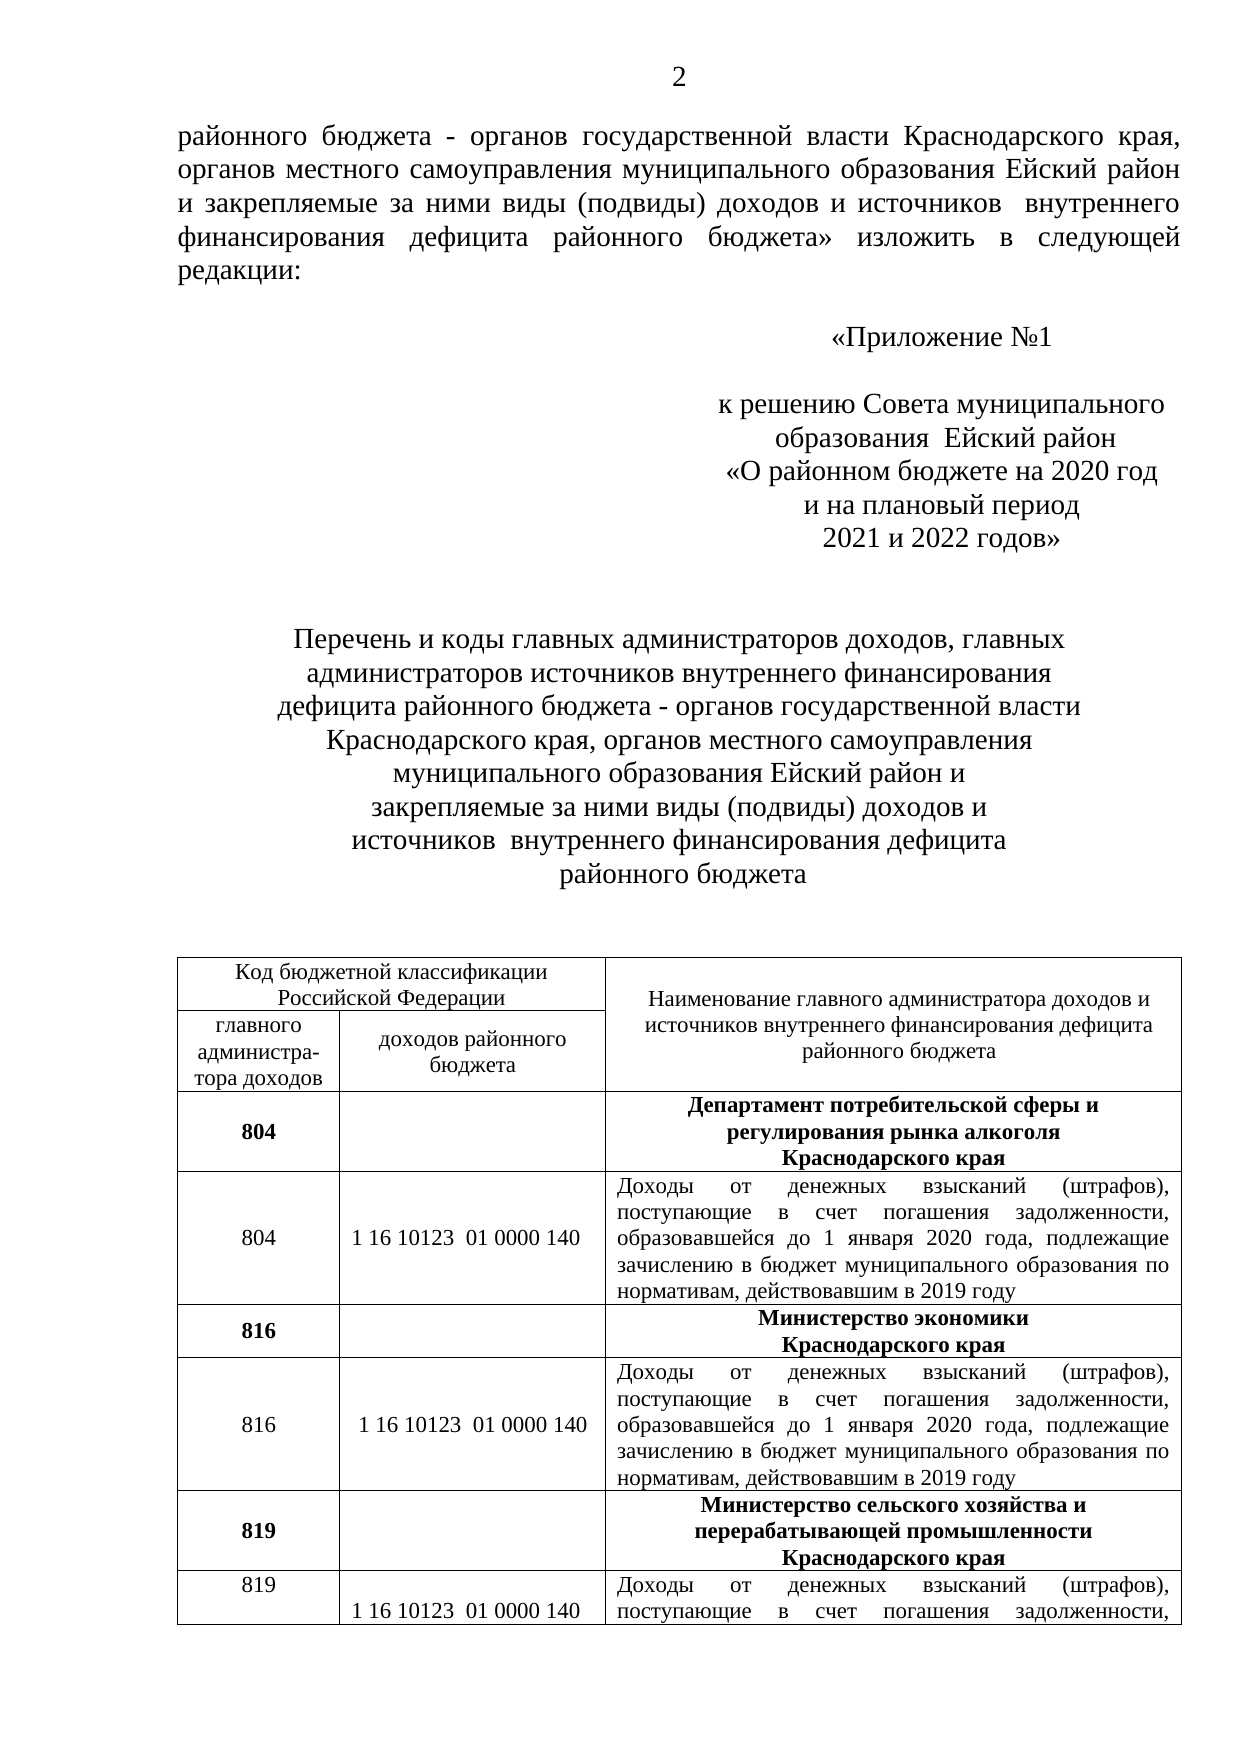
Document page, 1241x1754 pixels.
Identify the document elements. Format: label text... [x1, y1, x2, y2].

text Перечень и коды главных администраторов доходов, главных [177, 621, 1181, 655]
table_cell Министерство сельского хозяйства и перерабатывающей промышленности Краснодарского края [606, 1491, 1181, 1570]
table_cell [340, 1092, 605, 1171]
table_cell [340, 1305, 605, 1357]
text муниципального образования Ейский район и [177, 755, 1181, 789]
table_header Наименование главного администратора доходов и источников внутреннего финансирования дефицита районного бюджета [606, 958, 1181, 1091]
text источников внутреннего финансирования дефицита [177, 822, 1181, 856]
text к решению Совета муниципального образования Ейский район [702, 386, 1181, 453]
table_cell 819 [178, 1491, 339, 1570]
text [177, 118, 1181, 286]
text администраторов источников внутреннего финансирования [177, 655, 1181, 688]
table_cell главного администра-тора доходов [178, 1011, 339, 1091]
text закрепляемые за ними виды (подвиды) доходов и [177, 789, 1181, 822]
table_cell [340, 1491, 605, 1570]
table_cell 1 16 10123 01 0000 140 [340, 1571, 605, 1624]
table_cell 1 16 10123 01 0000 140 [340, 1358, 605, 1490]
table_cell 816 [178, 1358, 339, 1490]
table_header Код бюджетной классификации Российской Федерации [178, 958, 605, 1010]
text районного бюджета [177, 856, 1181, 889]
table_cell доходов районного бюджета [340, 1011, 605, 1091]
table_cell 816 [178, 1305, 339, 1357]
table_cell Министерство экономики Краснодарского края [606, 1305, 1181, 1357]
table_cell 804 [178, 1092, 339, 1171]
table_cell Департамент потребительской сферы и регулирования рынка алкоголя Краснодарского края [606, 1092, 1181, 1171]
text дефицита районного бюджета - органов государственной власти Краснодарского края, органов местного самоуправления [177, 688, 1181, 755]
table_cell 1 16 10123 01 0000 140 [340, 1172, 605, 1303]
text 2021 и 2022 годов» [702, 521, 1181, 554]
text «О районном бюджете на 2020 год [702, 453, 1181, 487]
text «Приложение №1 [702, 319, 1181, 353]
table_cell 819 [178, 1571, 339, 1624]
text и на плановый период [702, 487, 1181, 521]
table_cell 804 [178, 1172, 339, 1303]
